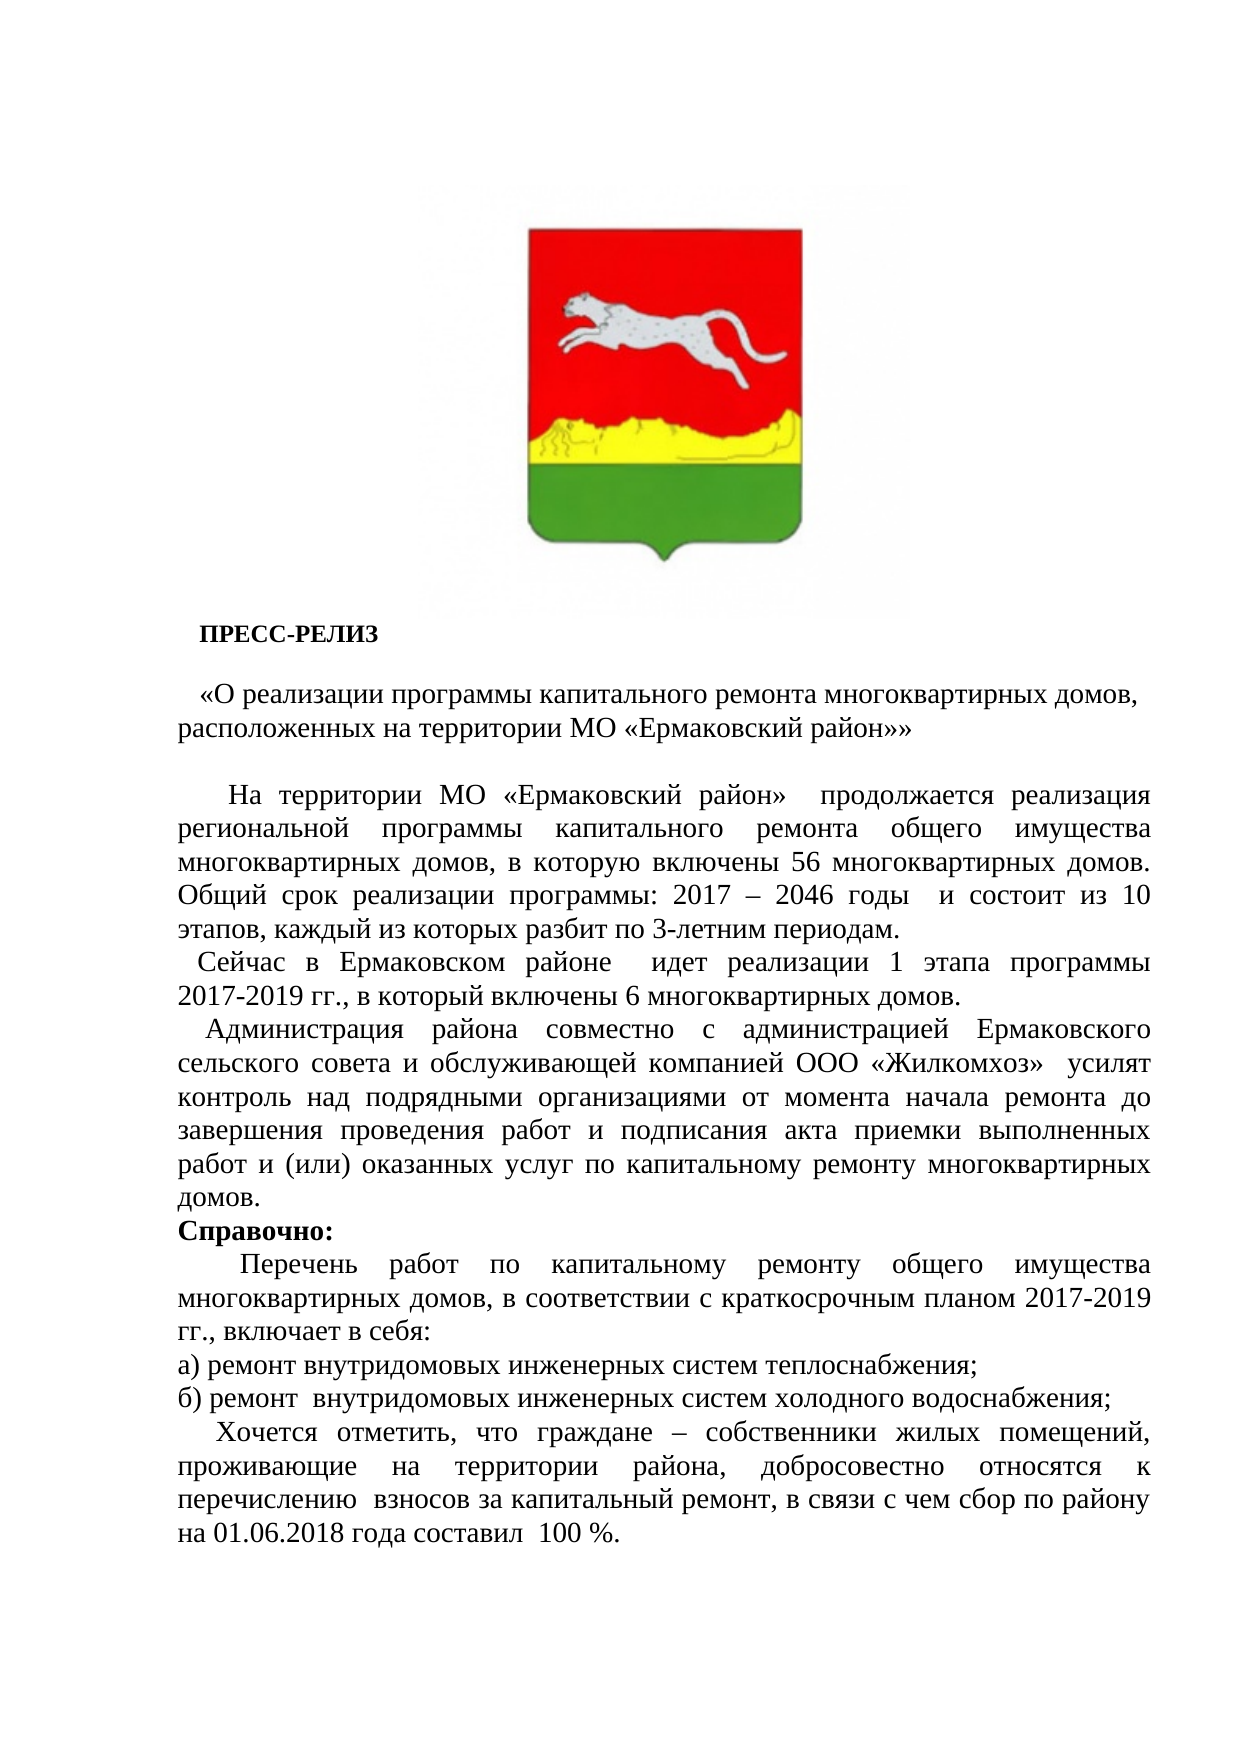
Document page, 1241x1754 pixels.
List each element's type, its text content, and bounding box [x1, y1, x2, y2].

text ПРЕСС-РЕЛИЗ [177, 619, 1152, 647]
text Сейчас в Ермаковском районе идет реализации 1 этапа программы 2017-2019 гг., в который включены 6 многоквартирных домов. [177, 944, 1152, 1012]
text Справочно: [177, 1213, 1152, 1246]
text б) ремонт внутридомовых инженерных систем холодного водоснабжения; [177, 1381, 1152, 1414]
text Администрация района совместно с администрацией Ермаковского сельского совета и обслуживающей компанией ООО «Жилкомхоз» усилят контроль над подрядными организациями от момента начала ремонта до завершения проведения работ и подписания акта приемки выполненных работ и (или) оказанных услуг по капитальному ремонту многоквартирных домов. [177, 1012, 1152, 1213]
text На территории МО «Ермаковский район» продолжается реализация региональной программы капитального ремонта общего имущества многоквартирных домов, в которую включены 56 многоквартирных домов. Общий срок реализации программы: 2017 – 2046 годы и состоит из 10 этапов, каждый из которых разбит по 3-летним периодам. [177, 777, 1152, 944]
text Хочется отметить, что граждане – собственники жилых помещений, проживающие на территории района, добросовестно относятся к перечислению взносов за капитальный ремонт, в связи с чем сбор по району на 01.06.2018 года составил 100 %. [177, 1414, 1152, 1548]
text «О реализации программы капитального ремонта многоквартирных домов, расположенных на территории МО «Ермаковский район»» [177, 647, 1152, 743]
text а) ремонт внутридомовых инженерных систем теплоснабжения; [177, 1347, 1152, 1381]
picture [418, 185, 911, 619]
text Перечень работ по капитальному ремонту общего имущества многоквартирных домов, в соответствии с краткосрочным планом 2017-2019 гг., включает в себя: [177, 1246, 1152, 1347]
